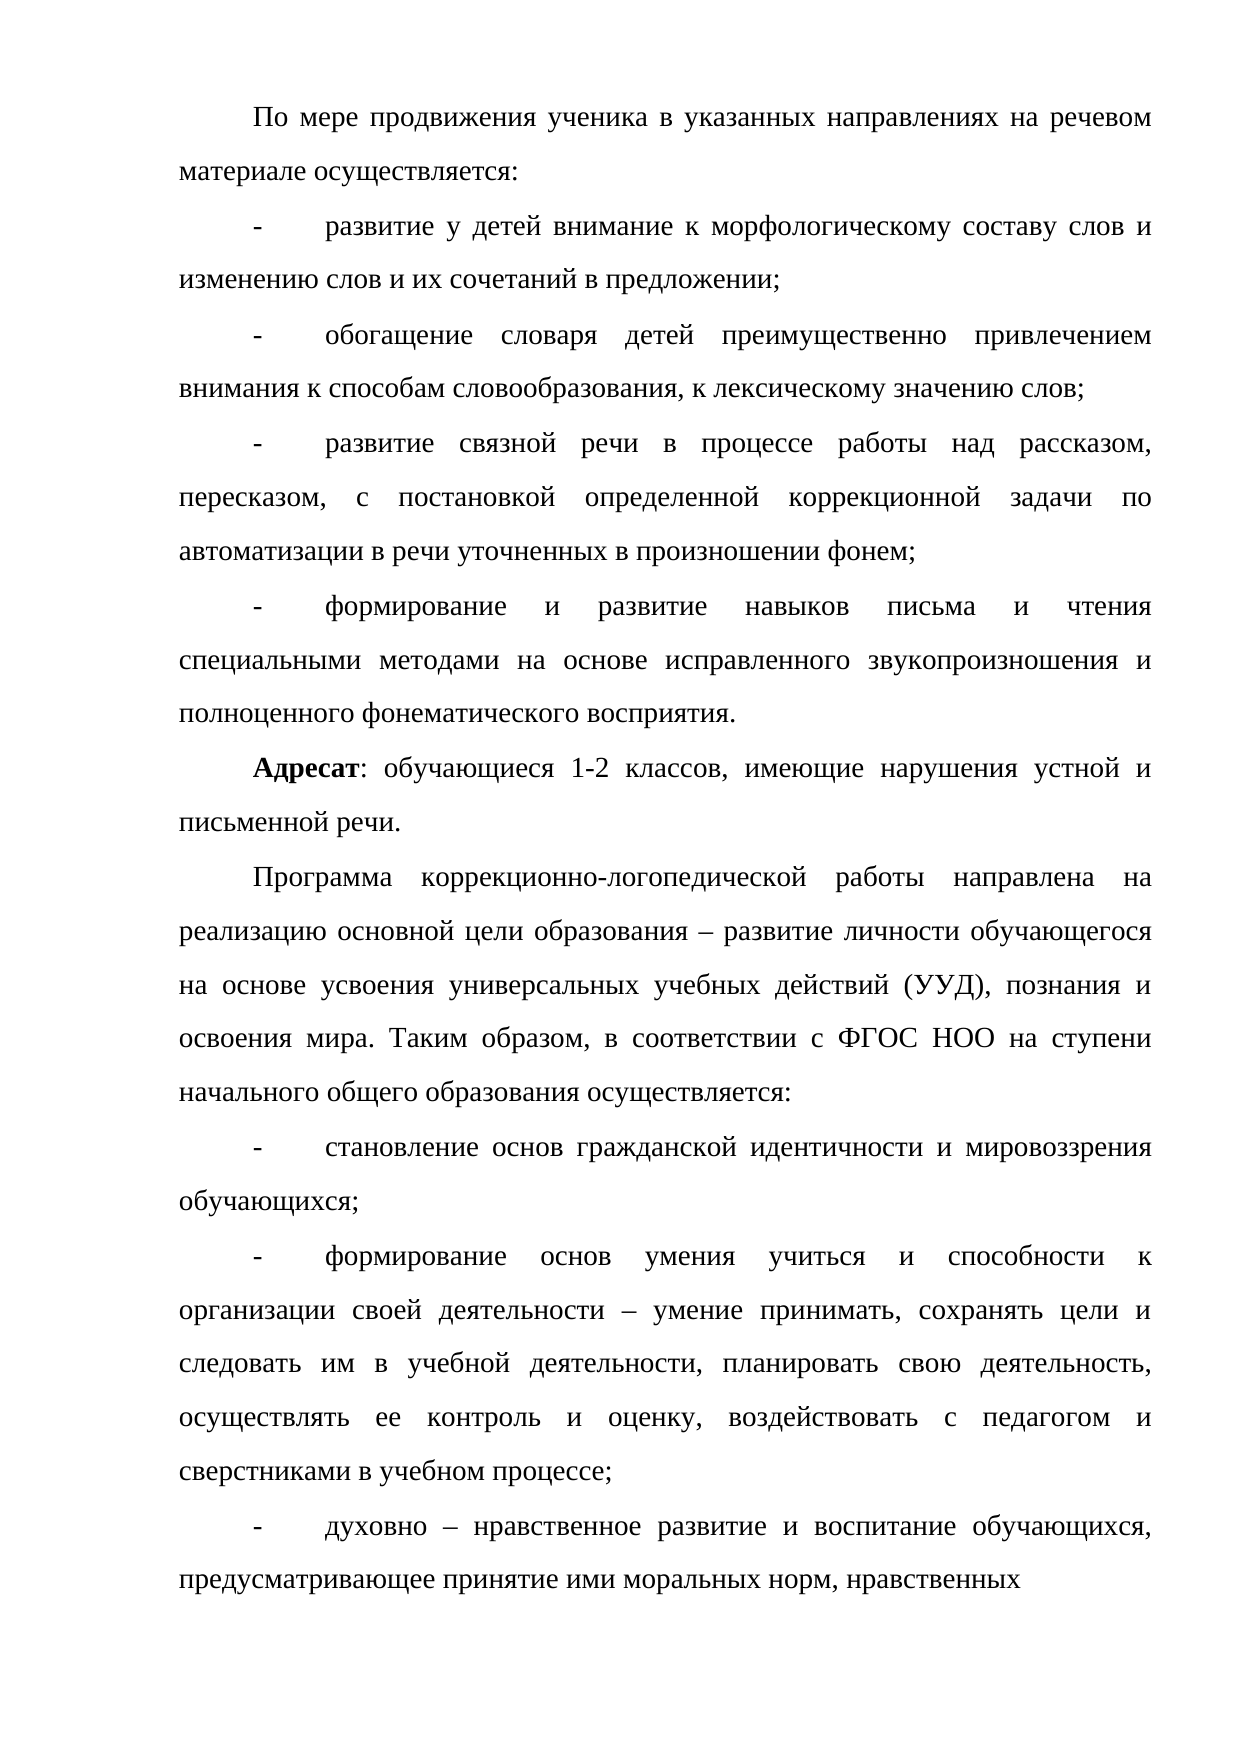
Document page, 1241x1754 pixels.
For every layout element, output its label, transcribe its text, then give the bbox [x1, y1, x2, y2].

list духовно – нравственное развитие и воспитание обучающихся, предусматривающее принятие ими моральных норм, нравственных [179, 1508, 1152, 1595]
text Программа коррекционно-логопедической работы направлена на реализацию основной цели образования – развитие личности обучающегося на основе усвоения универсальных учебных действий (УУД), познания и освоения мира. Таким образом, в соответствии с ФГОС НОО на ступени начального общего образования осуществляется: [179, 859, 1152, 1108]
text По мере продвижения ученика в указанных направлениях на речевом материале осуществляется: [179, 99, 1152, 186]
list развитие у детей внимание к морфологическому составу слов и изменению слов и их сочетаний в предложении; [179, 208, 1152, 295]
list развитие связной речи в процессе работы над рассказом, пересказом, с постановкой определенной коррекционной задачи по автоматизации в речи уточненных в произношении фонем; [179, 426, 1152, 566]
text Адресат: обучающиеся 1-2 классов, имеющие нарушения устной и письменной речи. [179, 751, 1152, 838]
list обогащение словаря детей преимущественно привлечением внимания к способам словообразования, к лексическому значению слов; [179, 317, 1152, 404]
list становление основ гражданской идентичности и мировоззрения обучающихся; [179, 1129, 1152, 1216]
list формирование и развитие навыков письма и чтения специальными методами на основе исправленного звукопроизношения и полноценного фонематического восприятия. [179, 588, 1152, 729]
list формирование основ умения учиться и способности к организации своей деятельности – умение принимать, сохранять цели и следовать им в учебной деятельности, планировать свою деятельность, осуществлять ее контроль и оценку, воздействовать с педагогом и сверстниками в учебном процессе; [179, 1238, 1152, 1486]
